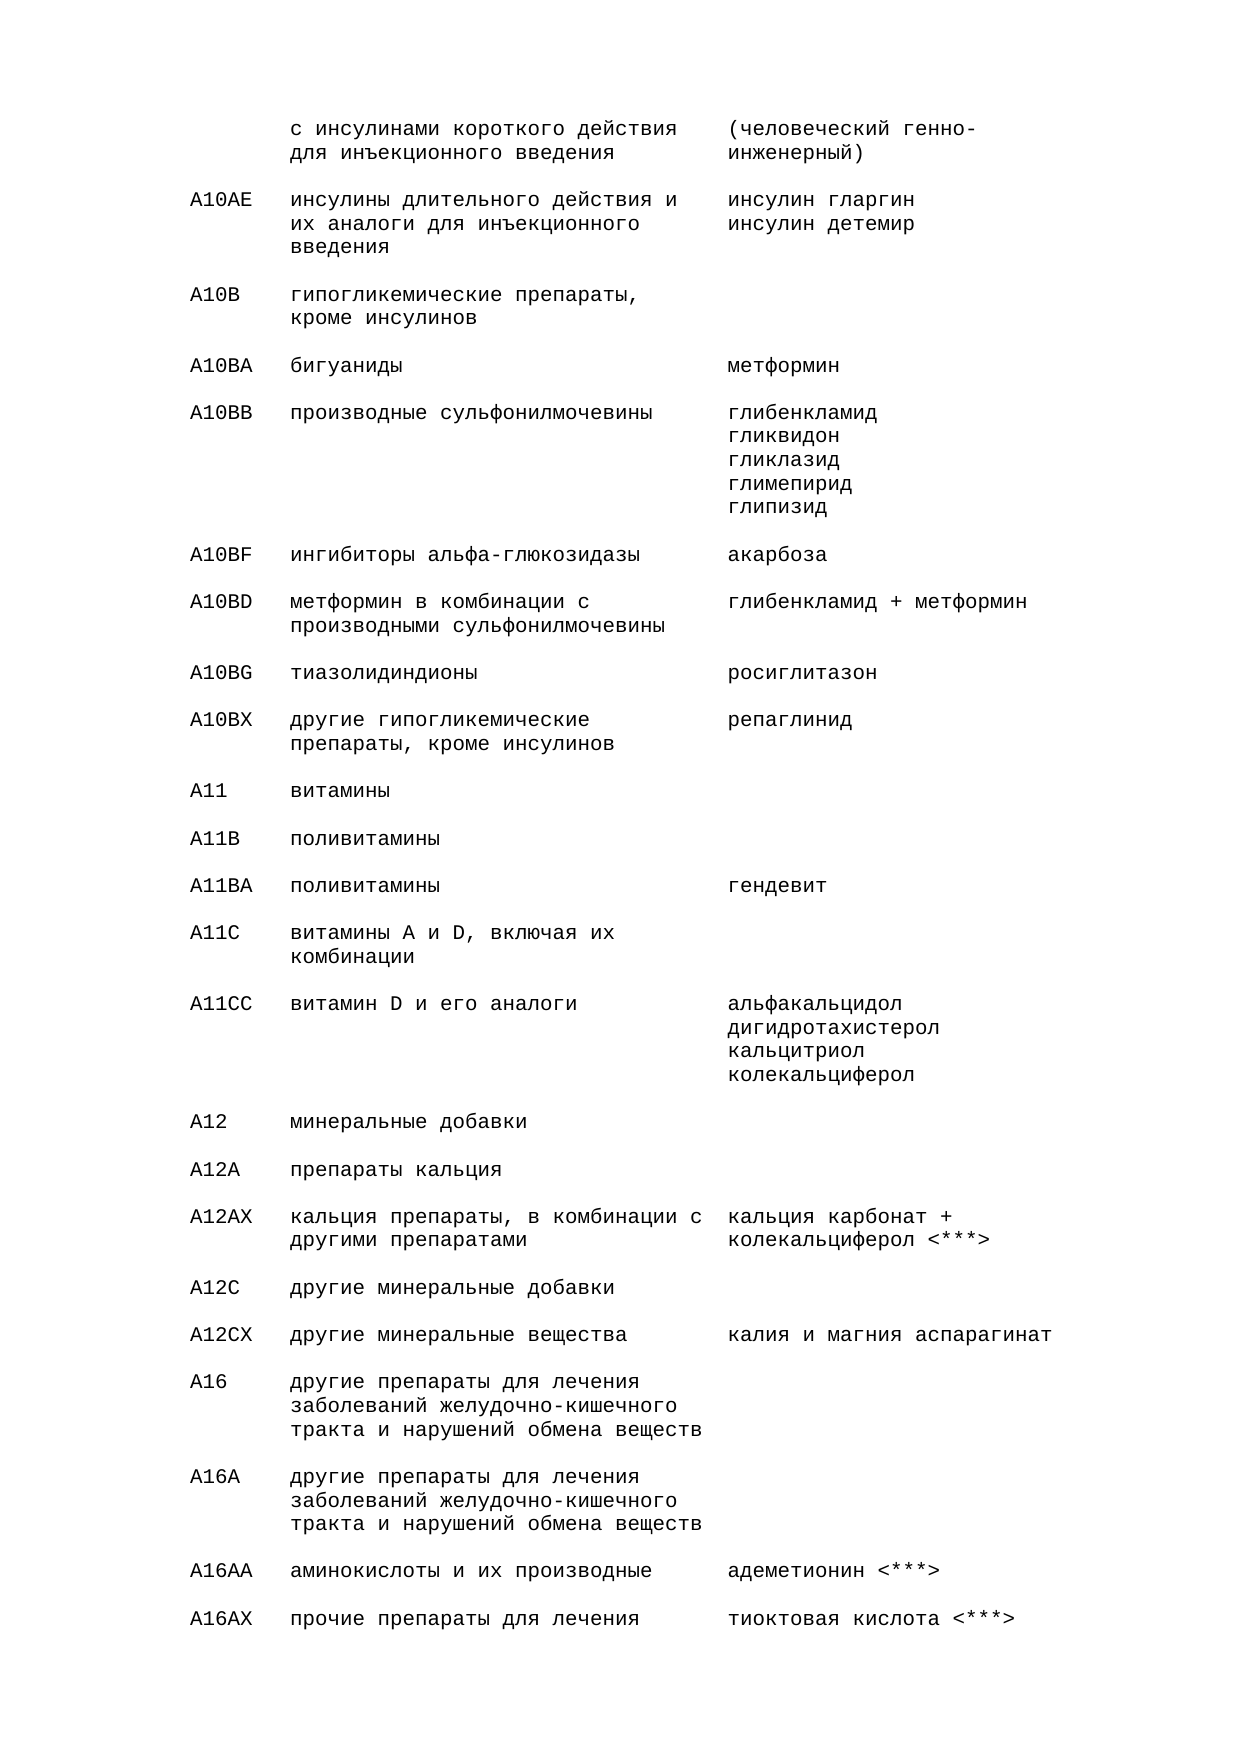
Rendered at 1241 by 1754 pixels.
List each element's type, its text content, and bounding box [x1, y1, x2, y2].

text тракта и нарушений обмена веществ [177, 1513, 1152, 1537]
text A11 витамины [177, 780, 1152, 804]
text A11CC витамин D и его аналоги альфакальцидол [177, 993, 1152, 1017]
text другими препаратами колекальциферол <***> [177, 1229, 1152, 1253]
text A10BA бигуаниды метформин [177, 354, 1152, 378]
text тракта и нарушений обмена веществ [177, 1419, 1152, 1442]
text глимепирид [177, 473, 1152, 496]
text A10BB производные сульфонилмочевины глибенкламид [177, 402, 1152, 426]
text A10BX другие гипогликемические репаглинид [177, 709, 1152, 733]
text A12CX другие минеральные вещества калия и магния аспарагинат [177, 1324, 1152, 1348]
text кроме инсулинов [177, 307, 1152, 331]
text A10BF ингибиторы альфа-глюкозидазы акарбоза [177, 544, 1152, 567]
text введения [177, 236, 1152, 260]
text A10B гипогликемические препараты, [177, 284, 1152, 307]
text A16AX прочие препараты для лечения тиоктовая кислота <***> [177, 1608, 1152, 1631]
text A12C другие минеральные добавки [177, 1277, 1152, 1300]
text A12AX кальция препараты, в комбинации с кальция карбонат + [177, 1206, 1152, 1229]
text A10BD метформин в комбинации с глибенкламид + метформин [177, 591, 1152, 615]
text кальцитриол [177, 1040, 1152, 1064]
text A12 минеральные добавки [177, 1111, 1152, 1135]
text для инъекционного введения инженерный) [177, 142, 1152, 165]
text препараты, кроме инсулинов [177, 733, 1152, 757]
text производными сульфонилмочевины [177, 615, 1152, 638]
text глипизид [177, 496, 1152, 520]
text A11C витамины A и D, включая их [177, 922, 1152, 946]
text A16 другие препараты для лечения [177, 1371, 1152, 1395]
text с инсулинами короткого действия (человеческий генно- [177, 118, 1152, 142]
text их аналоги для инъекционного инсулин детемир [177, 213, 1152, 236]
text A16AA аминокислоты и их производные адеметионин <***> [177, 1561, 1152, 1584]
text гликвидон [177, 426, 1152, 449]
text A10BG тиазолидиндионы росиглитазон [177, 662, 1152, 686]
text A10AE инсулины длительного действия и инсулин гларгин [177, 189, 1152, 213]
text A12A препараты кальция [177, 1158, 1152, 1182]
text A11B поливитамины [177, 827, 1152, 851]
text колекальциферол [177, 1064, 1152, 1088]
text комбинации [177, 946, 1152, 969]
text A11BA поливитамины гендевит [177, 875, 1152, 898]
text A16A другие препараты для лечения [177, 1466, 1152, 1489]
text заболеваний желудочно-кишечного [177, 1489, 1152, 1513]
text гликлазид [177, 449, 1152, 473]
text дигидротахистерол [177, 1017, 1152, 1040]
text заболеваний желудочно-кишечного [177, 1395, 1152, 1419]
